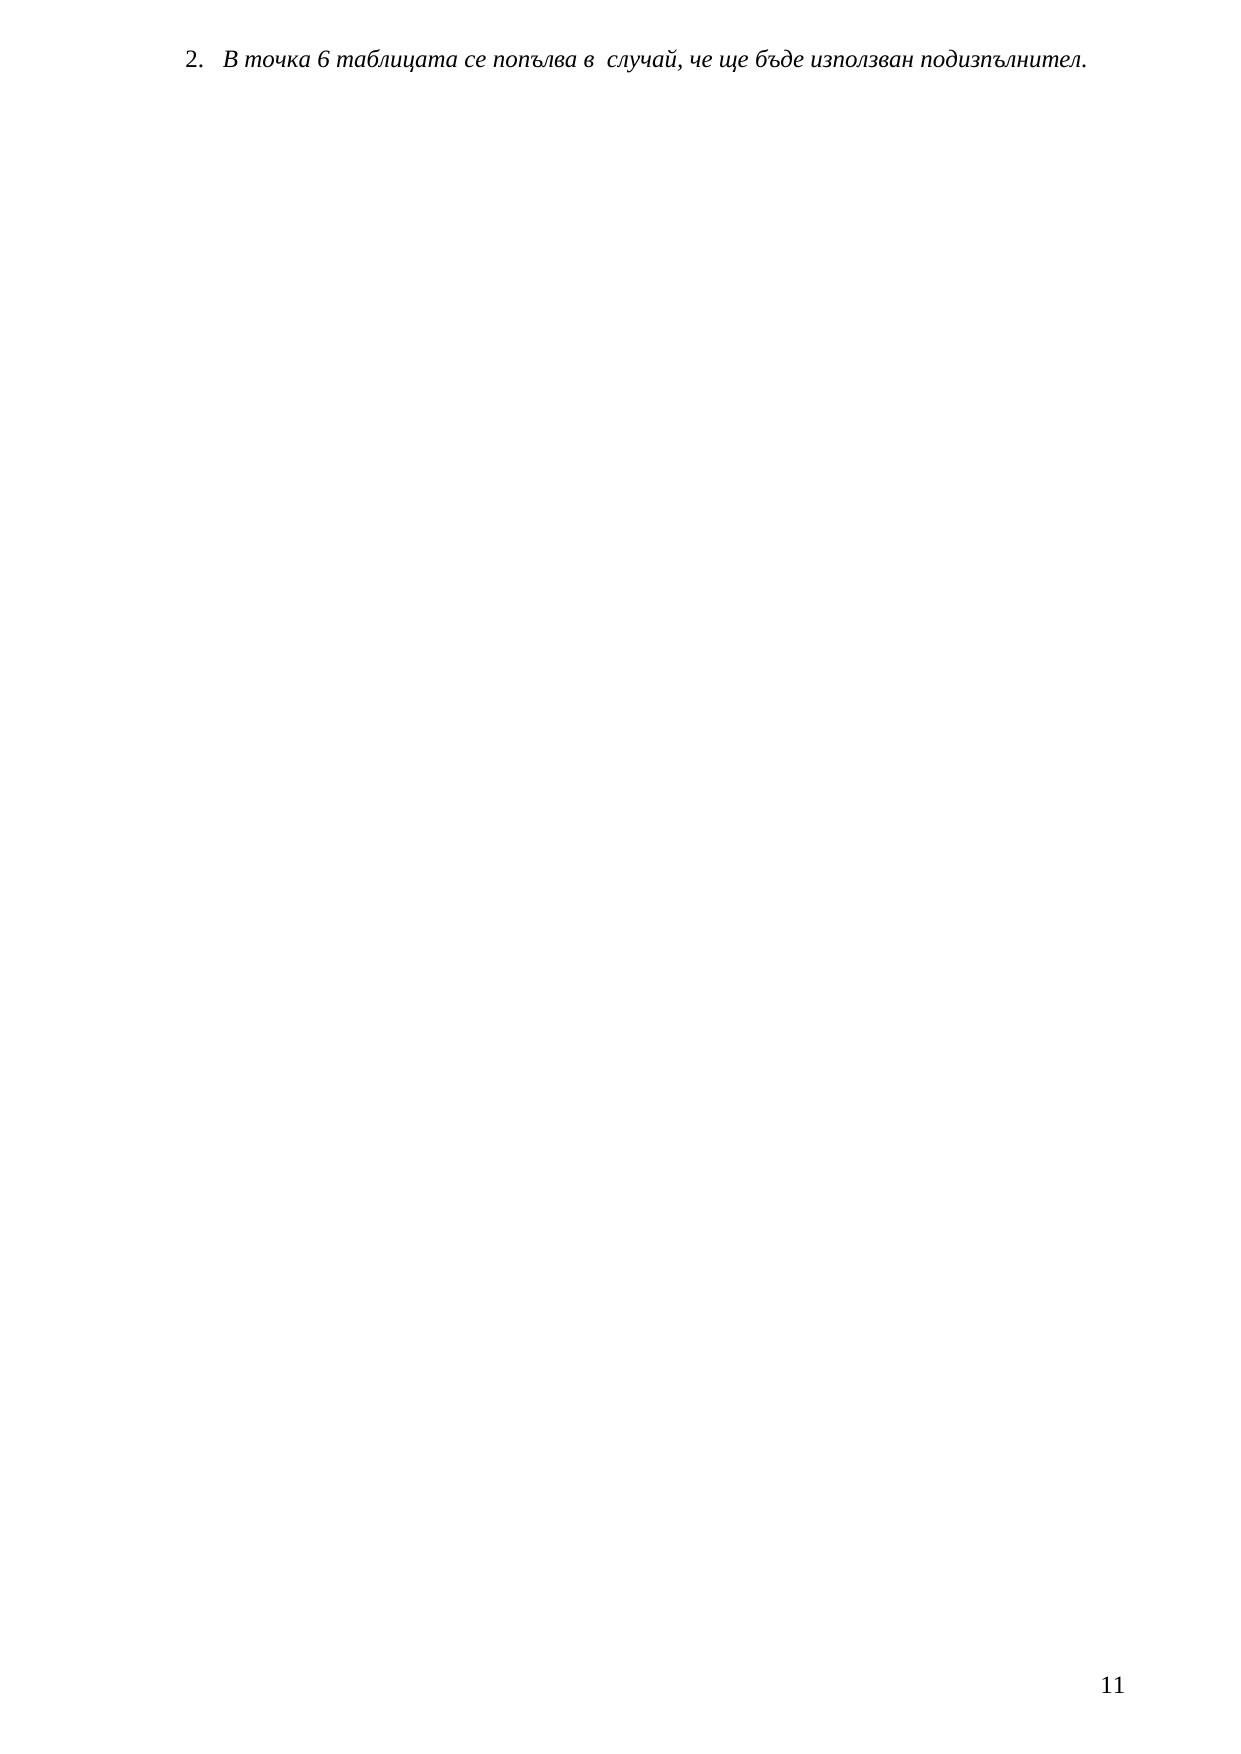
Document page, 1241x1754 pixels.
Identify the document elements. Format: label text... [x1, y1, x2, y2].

list В точка 6 таблицата се попълва в случай, че ще бъде използван подизпълнител. [185, 44, 1125, 73]
